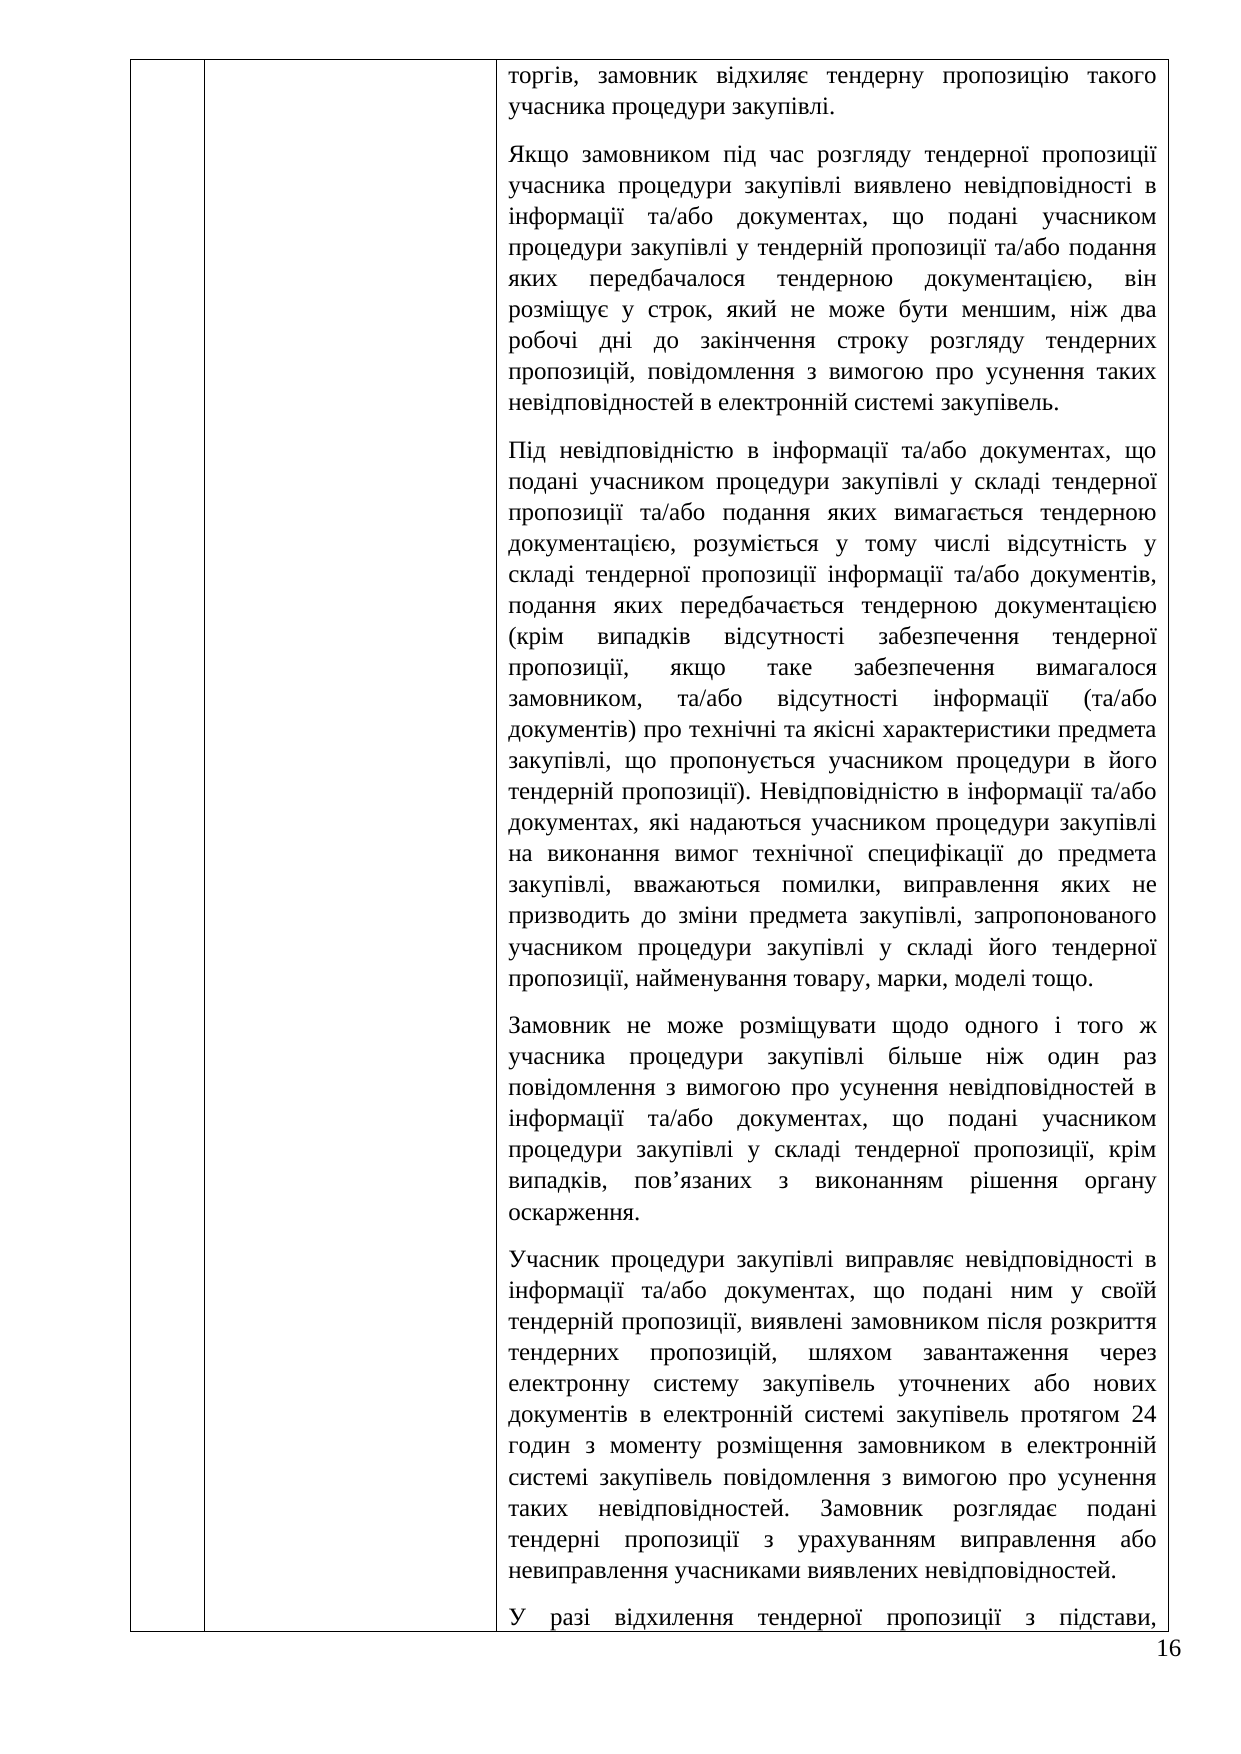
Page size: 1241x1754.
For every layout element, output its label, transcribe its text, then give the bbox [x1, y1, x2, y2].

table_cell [497, 60, 1168, 1631]
table_cell 1 [131, 60, 204, 1631]
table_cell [205, 60, 496, 1631]
